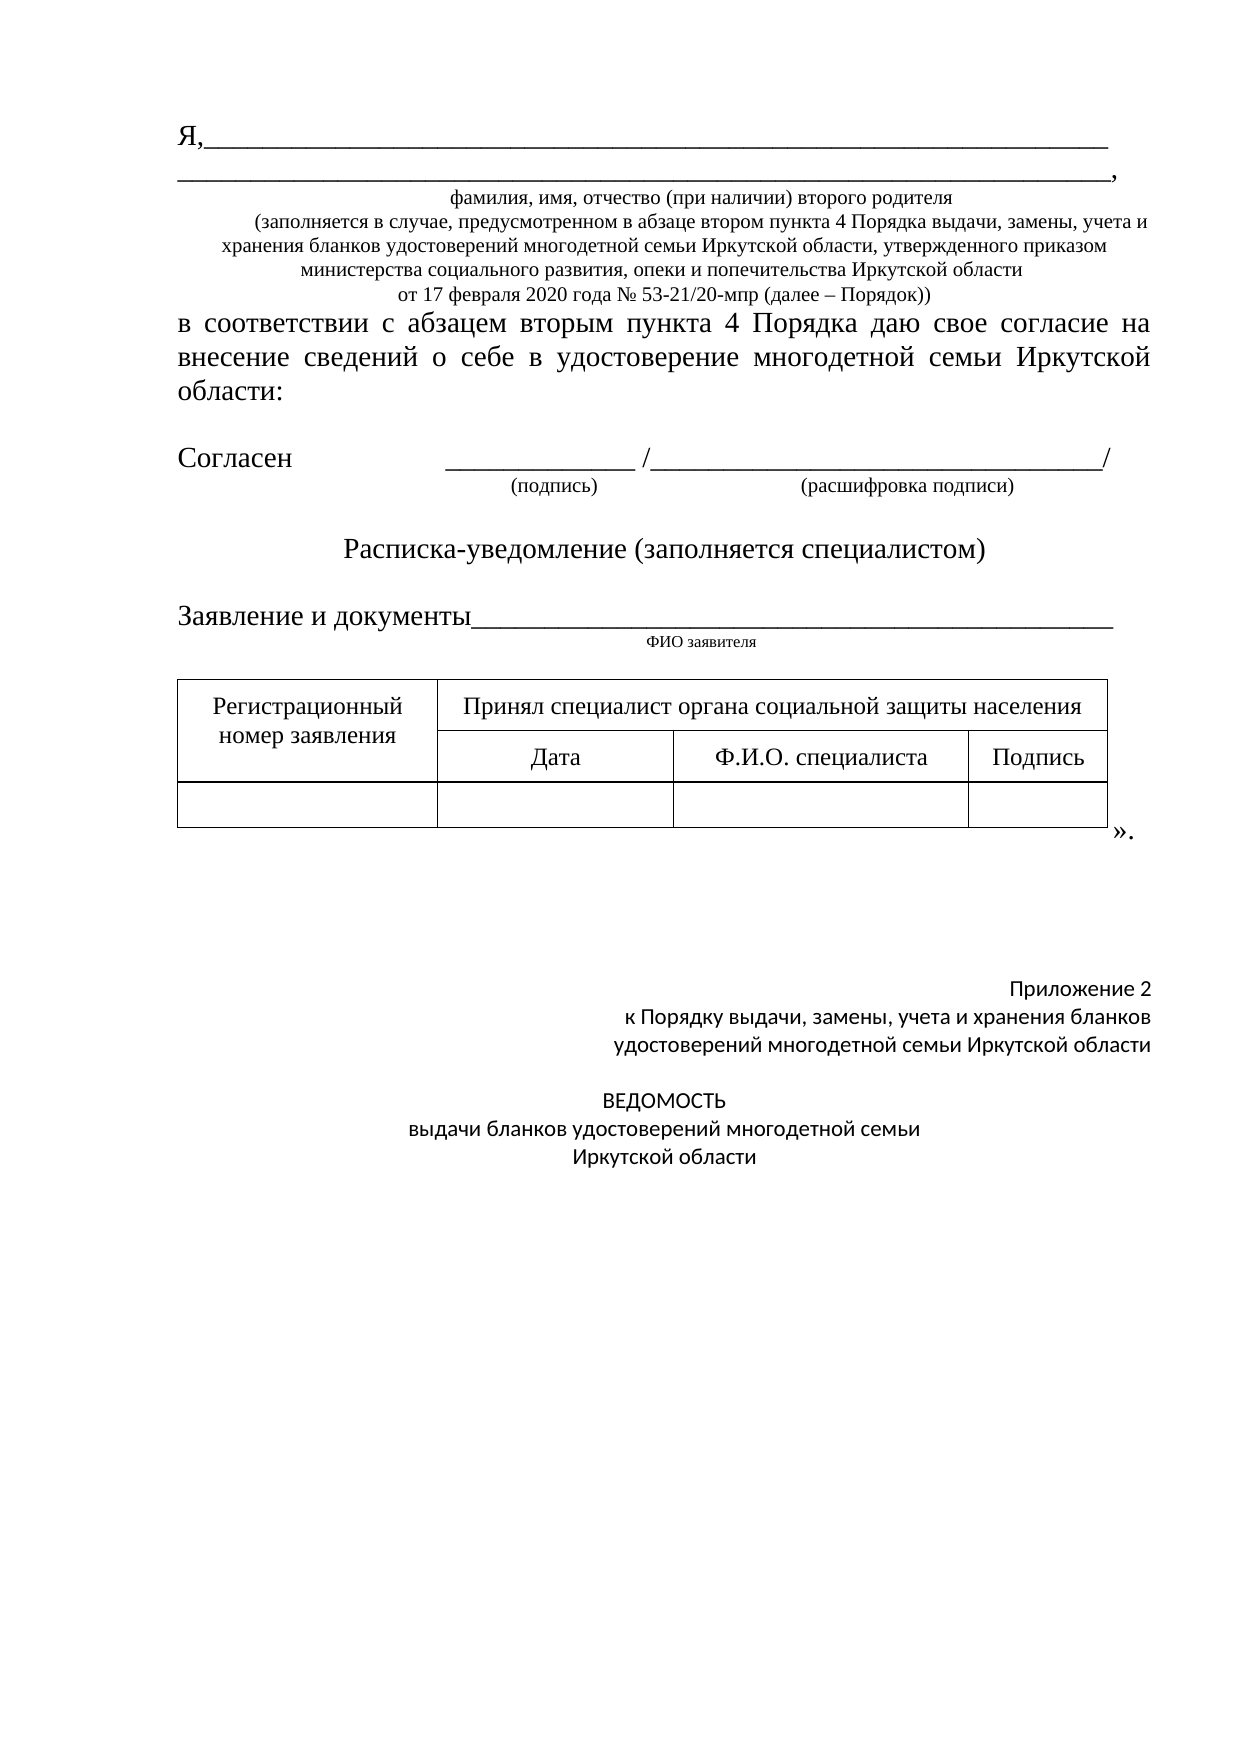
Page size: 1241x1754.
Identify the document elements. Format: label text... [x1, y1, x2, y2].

text фамилия, имя, отчество (при наличии) второго родителя [177, 185, 1152, 209]
text Я,______________________________________________________________ [177, 118, 1152, 152]
table_cell Подпись [969, 731, 1107, 781]
table_cell [178, 783, 437, 827]
text ________________________________________________________________, [177, 152, 1152, 185]
table_header Принял специалист органа социальной защиты населения [438, 680, 1107, 730]
table_cell [438, 783, 673, 827]
table_cell Ф.И.О. специалиста [674, 731, 968, 781]
table_cell Дата [438, 731, 673, 781]
table_cell [969, 783, 1107, 827]
text Согласен _____________ /_______________________________/ [177, 440, 1152, 473]
text Заявление и документы____________________________________________ [177, 598, 1152, 631]
text Приложение 2 [177, 974, 1152, 1002]
table_header Регистрационный номер заявления [178, 680, 437, 781]
text в соответствии с абзацем вторым пункта 4 Порядка даю свое согласие на внесение сведений о себе в удостоверение многодетной семьи Иркутской области: [177, 306, 1152, 406]
table_cell [674, 783, 968, 827]
text Расписка-уведомление (заполняется специалистом) [177, 531, 1152, 564]
text ФИО заявителя [177, 631, 1152, 651]
text Иркутской области [177, 1142, 1152, 1170]
text удостоверений многодетной семьи Иркутской области [177, 1030, 1152, 1058]
text к Порядку выдачи, замены, учета и хранения бланков [177, 1002, 1152, 1030]
text (подпись) (расшифровка подписи) [177, 473, 1152, 497]
text ВЕДОМОСТЬ [177, 1086, 1152, 1114]
text (заполняется в случае, предусмотренном в абзаце втором пункта 4 Порядка выдачи, замены, учета и хранения бланков удостоверений многодетной семьи Иркутской области, утвержденного приказом министерства социального развития, опеки и попечительства Иркутской области от 17 февраля 2020 года № 53-21/20-мпр (далее – Порядок)) [177, 209, 1152, 306]
text выдачи бланков удостоверений многодетной семьи [177, 1114, 1152, 1142]
